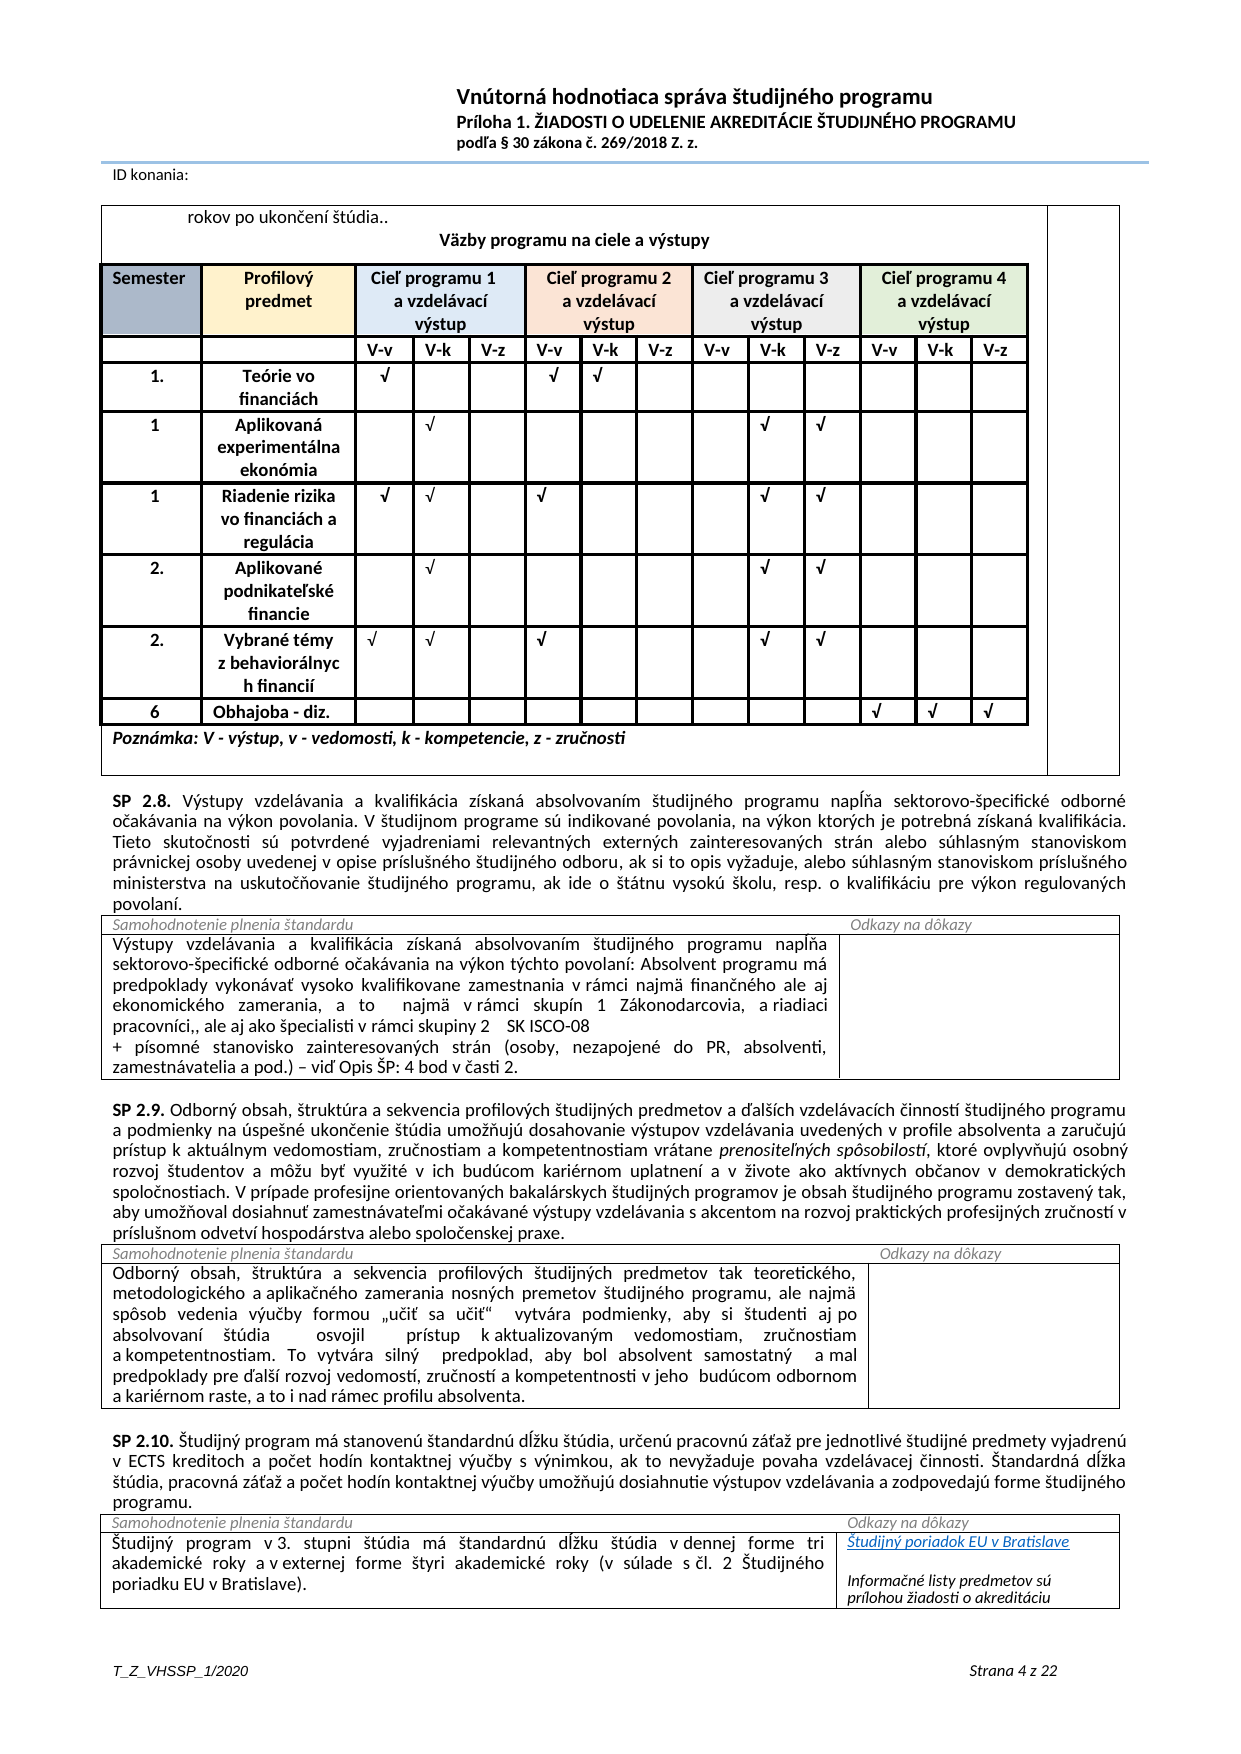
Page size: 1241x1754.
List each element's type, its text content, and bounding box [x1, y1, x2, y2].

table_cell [101, 1533, 836, 1608]
table_cell √ [1048, 206, 1119, 774]
table_header Samohodnotenie plnenia štandardu [102, 1245, 868, 1263]
table_header Odkazy na dôkazy [868, 1245, 1119, 1263]
table_cell Výstupy vzdelávania a kvalifikácia získaná absolvovaním študijného programu napĺňa sektorovo-špecifické odborné očakávania na výkon týchto povolaní: Absolvent programu má predpoklady vykonávať vysoko kvalifikovane zamestnania v rámci najmä finančného ale aj ekonomického zamerania, a to najmä v rámci skupín 1 Zákonodarcovia, a riadiaci pracovníci,, ale aj ako špecialisti v rámci skupiny 2 SK ISCO-08 + písomné stanovisko zainteresovaných strán (osoby, nezapojené do PR, absolventi, zamestnávatelia a pod.) – viď Opis ŠP: 4 bod v časti 2. [102, 935, 839, 1078]
text SP 2.9. Odborný obsah, štruktúra a sekvencia profilových študijných predmetov a ďalších vzdelávacích činností študijného programu a podmienky na úspešné ukončenie štúdia umožňujú dosahovanie výstupov vzdelávania uvedených v profile absolventa a zaručujú prístup k aktuálnym vedomostiam, zručnostiam a kompetentnostiam vrátane prenositeľných spôsobilostí, ktoré ovplyvňujú osobný rozvoj študentov a môžu byť využité v ich budúcom kariérnom uplatnení a v živote ako aktívnych občanov v demokratických spoločnostiach. V prípade profesijne orientovaných bakalárskych študijných programov je obsah študijného programu zostavený tak, aby umožňoval dosiahnuť zamestnávateľmi očakávané výstupy vzdelávania s akcentom na rozvoj praktických profesijných zručností v príslušnom odvetví hospodárstva alebo spoločenskej praxe. [112, 1099, 1128, 1244]
text SP 2.8. Výstupy vzdelávania a kvalifikácia získaná absolvovaním študijného programu napĺňa sektorovo-špecifické odborné očakávania na výkon povolania. V študijnom programe sú indikované povolania, na výkon ktorých je potrebná získaná kvalifikácia. Tieto skutočnosti sú potvrdené vyjadreniami relevantných externých zainteresovaných strán alebo súhlasným stanoviskom právnickej osoby uvedenej v opise príslušného študijného odboru, ak si to opis vyžaduje, alebo súhlasným stanoviskom príslušného ministerstva na uskutočňovanie študijného programu, ak ide o štátnu vysokú školu, resp. o kvalifikáciu pre výkon regulovaných povolaní. [112, 791, 1128, 915]
table_header Odkazy na dôkazy [836, 1515, 1119, 1532]
table_cell Odborný obsah, štruktúra a sekvencia profilových študijných predmetov tak teoretického, metodologického a aplikačného zamerania nosných premetov študijného programu, ale najmä spôsob vedenia výučby formou „učiť sa učiť“ vytvára podmienky, aby si študenti aj po absolvovaní štúdia osvojil prístup k aktualizovaným vedomostiam, zručnostiam a kompetentnostiam. To vytvára silný predpoklad, aby bol absolvent samostatný a mal predpoklady pre ďalší rozvoj vedomostí, zručností a kompetentnosti v jeho budúcom odbornom a kariérnom raste, a to i nad rámec profilu absolventa. [102, 1264, 868, 1408]
table_header Odkazy na dôkazy [839, 916, 1119, 933]
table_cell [837, 1533, 1119, 1608]
table_cell [840, 935, 1119, 1078]
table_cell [102, 206, 1047, 774]
table_header Samohodnotenie plnenia štandardu [102, 916, 839, 933]
table_header Samohodnotenie plnenia štandardu [101, 1515, 836, 1532]
text SP 2.10. Študijný program má stanovenú štandardnú dĺžku štúdia, určenú pracovnú záťaž pre jednotlivé študijné predmety vyjadrenú v ECTS kreditoch a počet hodín kontaktnej výučby s výnimkou, ak to nevyžaduje povaha vzdelávacej činnosti. Štandardná dĺžka štúdia, pracovná záťaž a počet hodín kontaktnej výučby umožňujú dosiahnutie výstupov vzdelávania a zodpovedajú forme študijného programu. [112, 1431, 1128, 1513]
table_cell [869, 1264, 1119, 1408]
